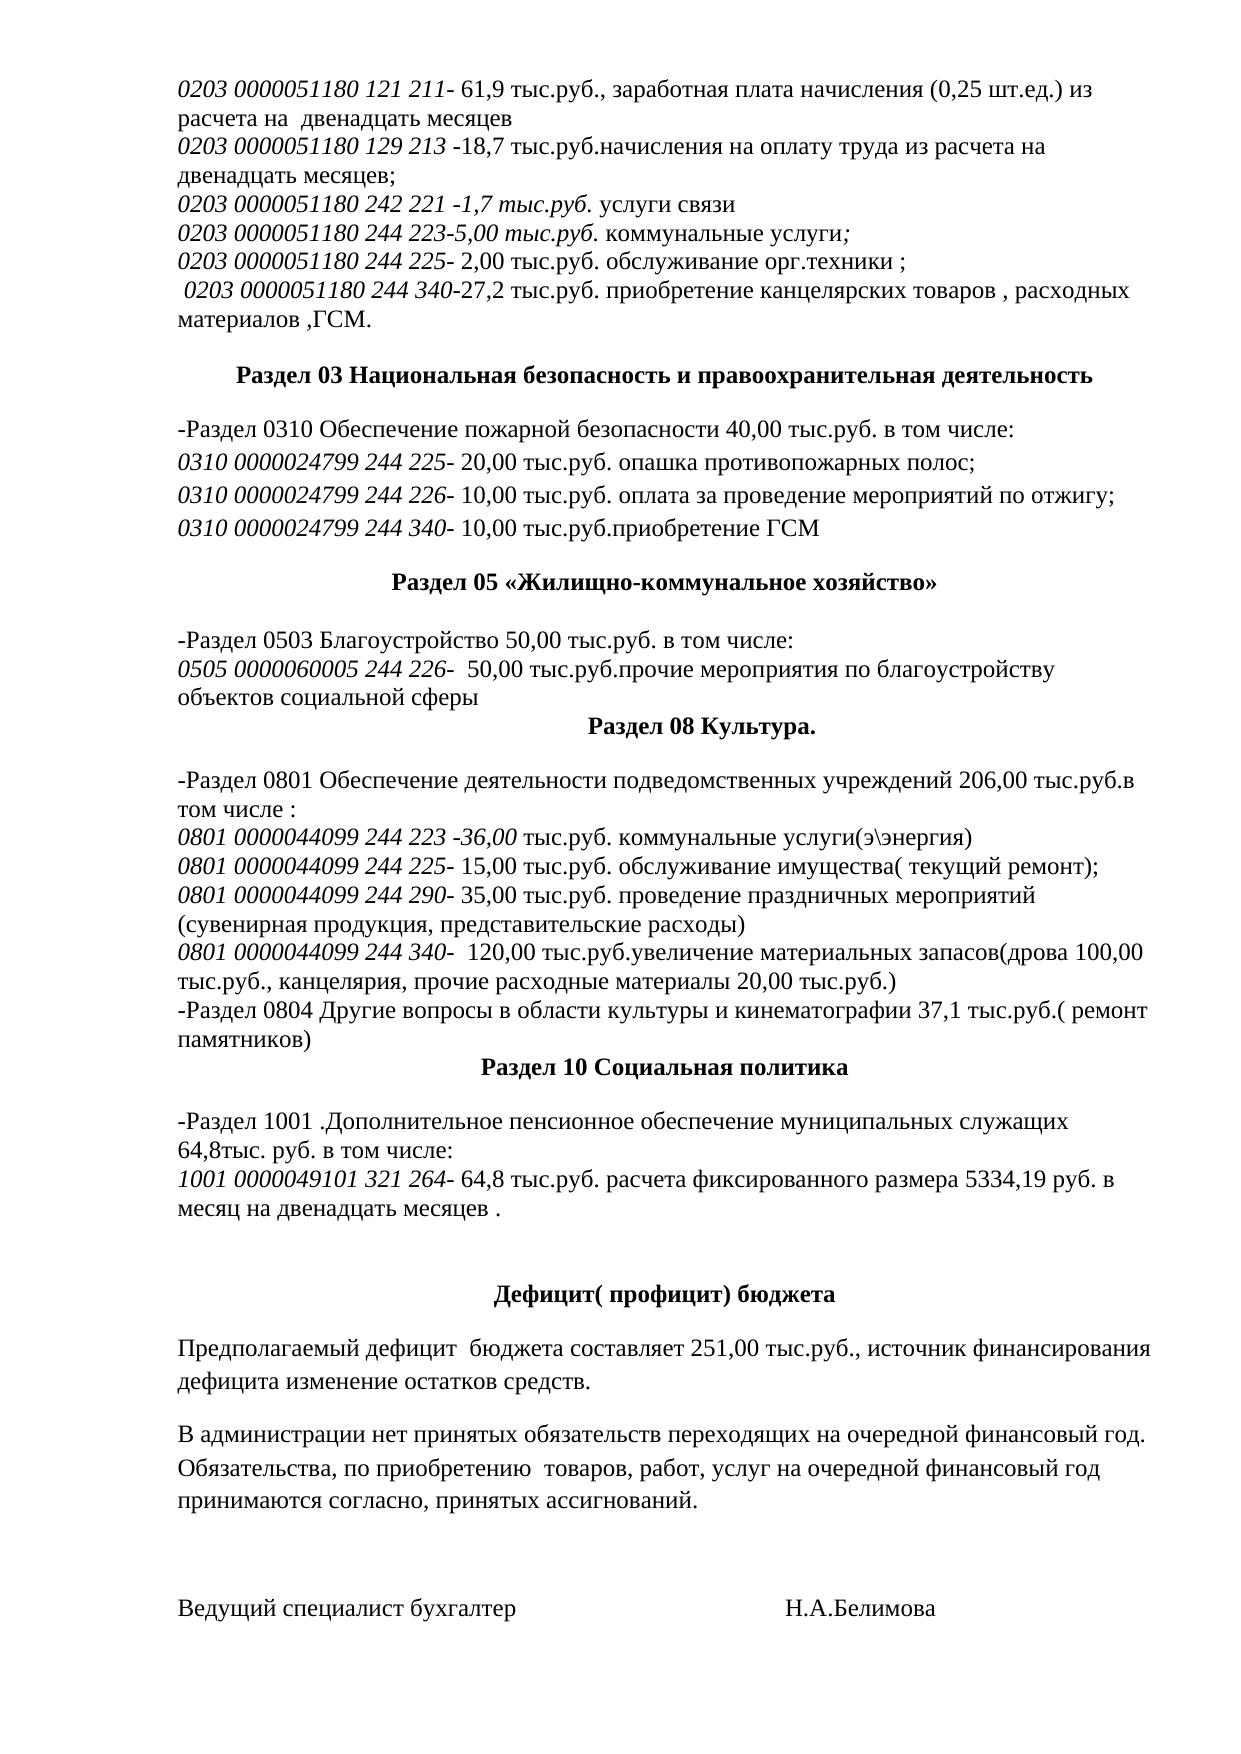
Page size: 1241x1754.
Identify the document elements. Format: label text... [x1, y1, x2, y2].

text 0801 0000044099 244 223 -36,00 тыс.руб. коммунальные услуги(э\энергия) [177, 822, 1152, 851]
text Дефицит( профицит) бюджета [177, 1279, 1152, 1308]
text -Раздел 1001 .Дополнительное пенсионное обеспечение муниципальных служащих 64,8тыс. руб. в том числе: [177, 1106, 1152, 1164]
text 0801 0000044099 244 290- 35,00 тыс.руб. проведение праздничных мероприятий (сувенирная продукция, представительские расходы) [177, 880, 1152, 937]
text -Раздел 0804 Другие вопросы в области культуры и кинематографии 37,1 тыс.руб.( ремонт памятников) [177, 995, 1152, 1052]
text 0203 0000051180 244 223-5,00 тыс.руб. коммунальные услуги; [177, 218, 1152, 246]
text 0203 0000051180 244 340-27,2 тыс.руб. приобретение канцелярских товаров , расходных материалов ,ГСМ. [177, 275, 1152, 333]
text Предполагаемый дефицит бюджета составляет 251,00 тыс.руб., источник финансирования дефицита изменение остатков средств. [177, 1333, 1152, 1394]
text -Раздел 0310 Обеспечение пожарной безопасности 40,00 тыс.руб. в том числе: 0310 0000024799 244 225- 20,00 тыс.руб. опашка противопожарных полос; 0310 0000024799 244 226- 10,00 тыс.руб. оплата за проведение мероприятий по отжигу; 0310 0000024799 244 340- 10,00 тыс.руб.приобретение ГСМ [177, 414, 1152, 542]
text 1001 0000049101 321 264- 64,8 тыс.руб. расчета фиксированного размера 5334,19 руб. в месяц на двенадцать месяцев . [177, 1164, 1152, 1221]
text Раздел 08 Культура. [177, 711, 1152, 740]
text 0801 0000044099 244 225- 15,00 тыс.руб. обслуживание имущества( текущий ремонт); [177, 851, 1152, 880]
text В администрации нет принятых обязательств переходящих на очередной финансовый год. Обязательства, по приобретению товаров, работ, услуг на очередной финансовый год принимаются согласно, принятых ассигнований. [177, 1419, 1152, 1514]
text Раздел 03 Национальная безопасность и правоохранительная деятельность [177, 361, 1152, 389]
text 0203 0000051180 242 221 -1,7 тыс.руб. услуги связи [177, 189, 1152, 218]
text Ведущий специалист бухгалтер Н.А.Белимова [177, 1593, 1152, 1622]
text 0203 0000051180 129 213 -18,7 тыс.руб.начисления на оплату труда из расчета на двенадцать месяцев; [177, 131, 1152, 189]
text 0203 0000051180 121 211- 61,9 тыс.руб., заработная плата начисления (0,25 шт.ед.) из расчета на двенадцать месяцев [177, 74, 1152, 131]
text Раздел 05 «Жилищно-коммунальное хозяйство» [177, 567, 1152, 596]
text 0203 0000051180 244 225- 2,00 тыс.руб. обслуживание орг.техники ; [177, 246, 1152, 275]
text -Раздел 0801 Обеспечение деятельности подведомственных учреждений 206,00 тыс.руб.в том числе : [177, 765, 1152, 822]
text 0801 0000044099 244 340- 120,00 тыс.руб.увеличение материальных запасов(дрова 100,00 тыс.руб., канцелярия, прочие расходные материалы 20,00 тыс.руб.) [177, 937, 1152, 995]
text Раздел 10 Социальная политика [177, 1052, 1152, 1081]
text 0505 0000060005 244 226- 50,00 тыс.руб.прочие мероприятия по благоустройству объектов социальной сферы [177, 654, 1152, 711]
text -Раздел 0503 Благоустройство 50,00 тыс.руб. в том числе: [177, 625, 1152, 654]
